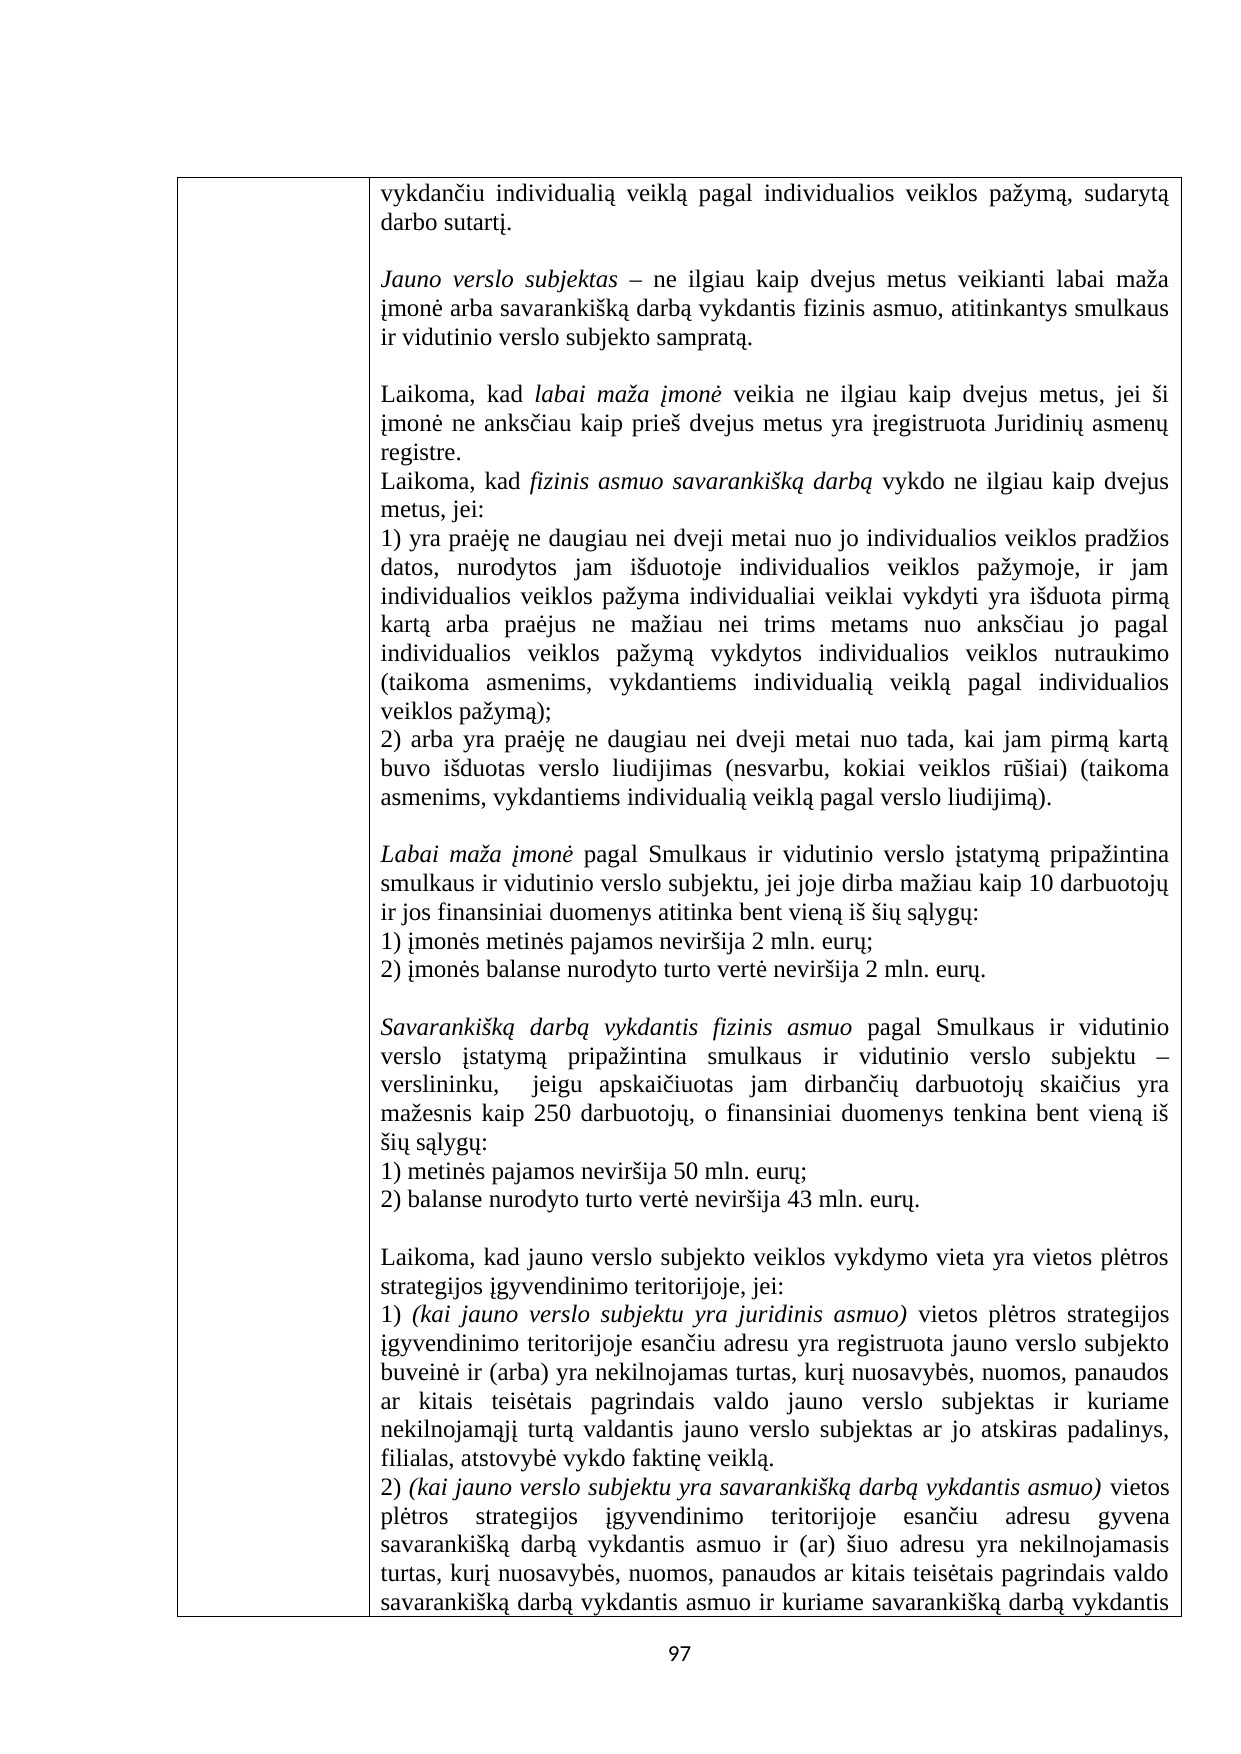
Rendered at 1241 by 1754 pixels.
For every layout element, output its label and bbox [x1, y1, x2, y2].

table_cell [370, 178, 1181, 1616]
table_cell [178, 178, 369, 1616]
